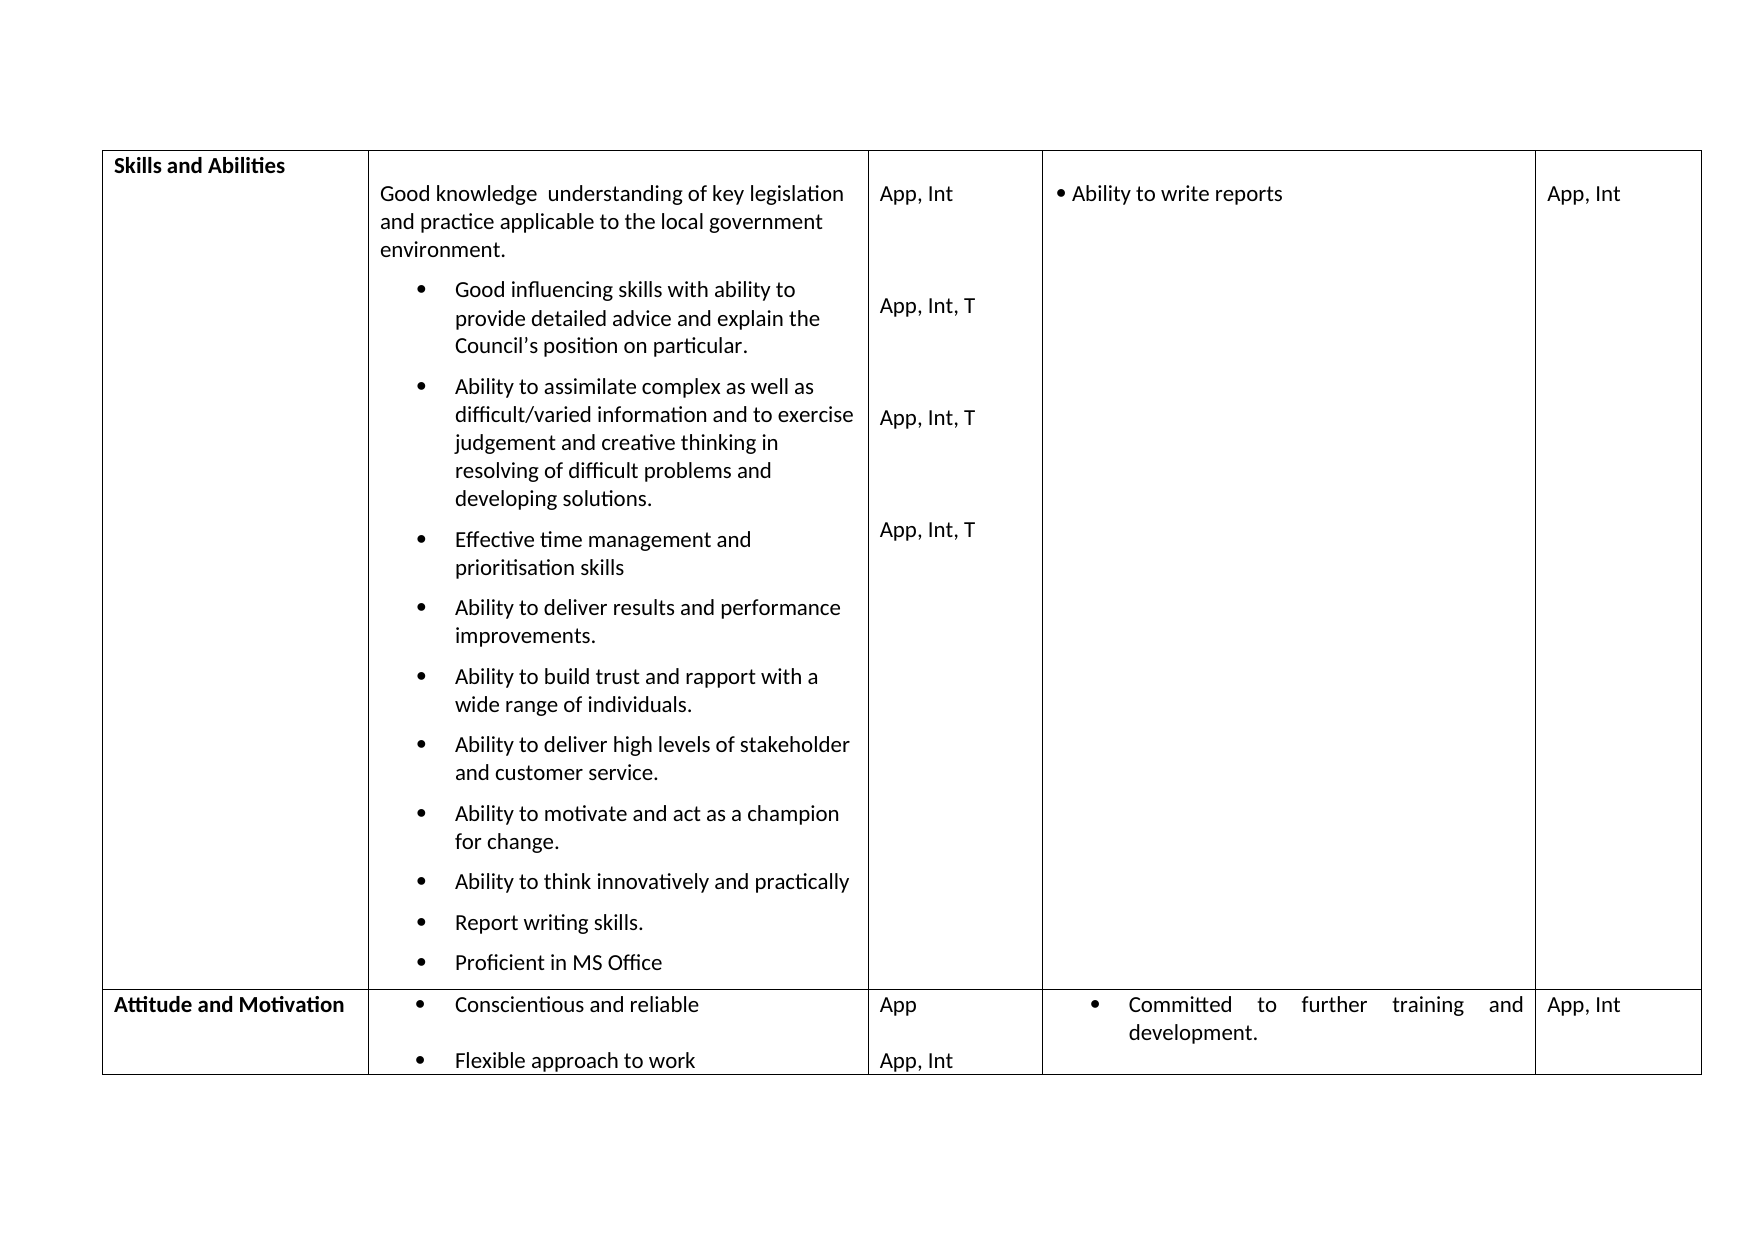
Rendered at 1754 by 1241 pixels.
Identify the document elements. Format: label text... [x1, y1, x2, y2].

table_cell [103, 990, 368, 1074]
table_cell Ability to write reports [1043, 151, 1535, 989]
table_cell App, Int App, Int, T App, Int, T App, Int, T [869, 151, 1042, 989]
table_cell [1043, 990, 1535, 1074]
table_cell Good knowledge understanding of key legislation and practice applicable to the local government environment. Good influencing skills with ability to provide detailed advice and explain the Council’s position on particular. Ability to assimilate complex as well as difficult/varied information and to exercise judgement and creative thinking in resolving of difficult problems and developing solutions. Effective time management and prioritisation skills Ability to deliver results and performance improvements. Ability to build trust and rapport with a wide range of individuals. Ability to deliver high levels of stakeholder and customer service. Ability to motivate and act as a champion for change. Ability to think innovatively and practically Report writing skills. Proficient in MS Office [369, 151, 868, 989]
table_cell App, Int [1536, 151, 1701, 989]
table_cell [869, 990, 1042, 1074]
table_cell Skills and Abilities [103, 151, 368, 989]
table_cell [369, 990, 868, 1074]
table_cell App, Int [1536, 990, 1701, 1074]
